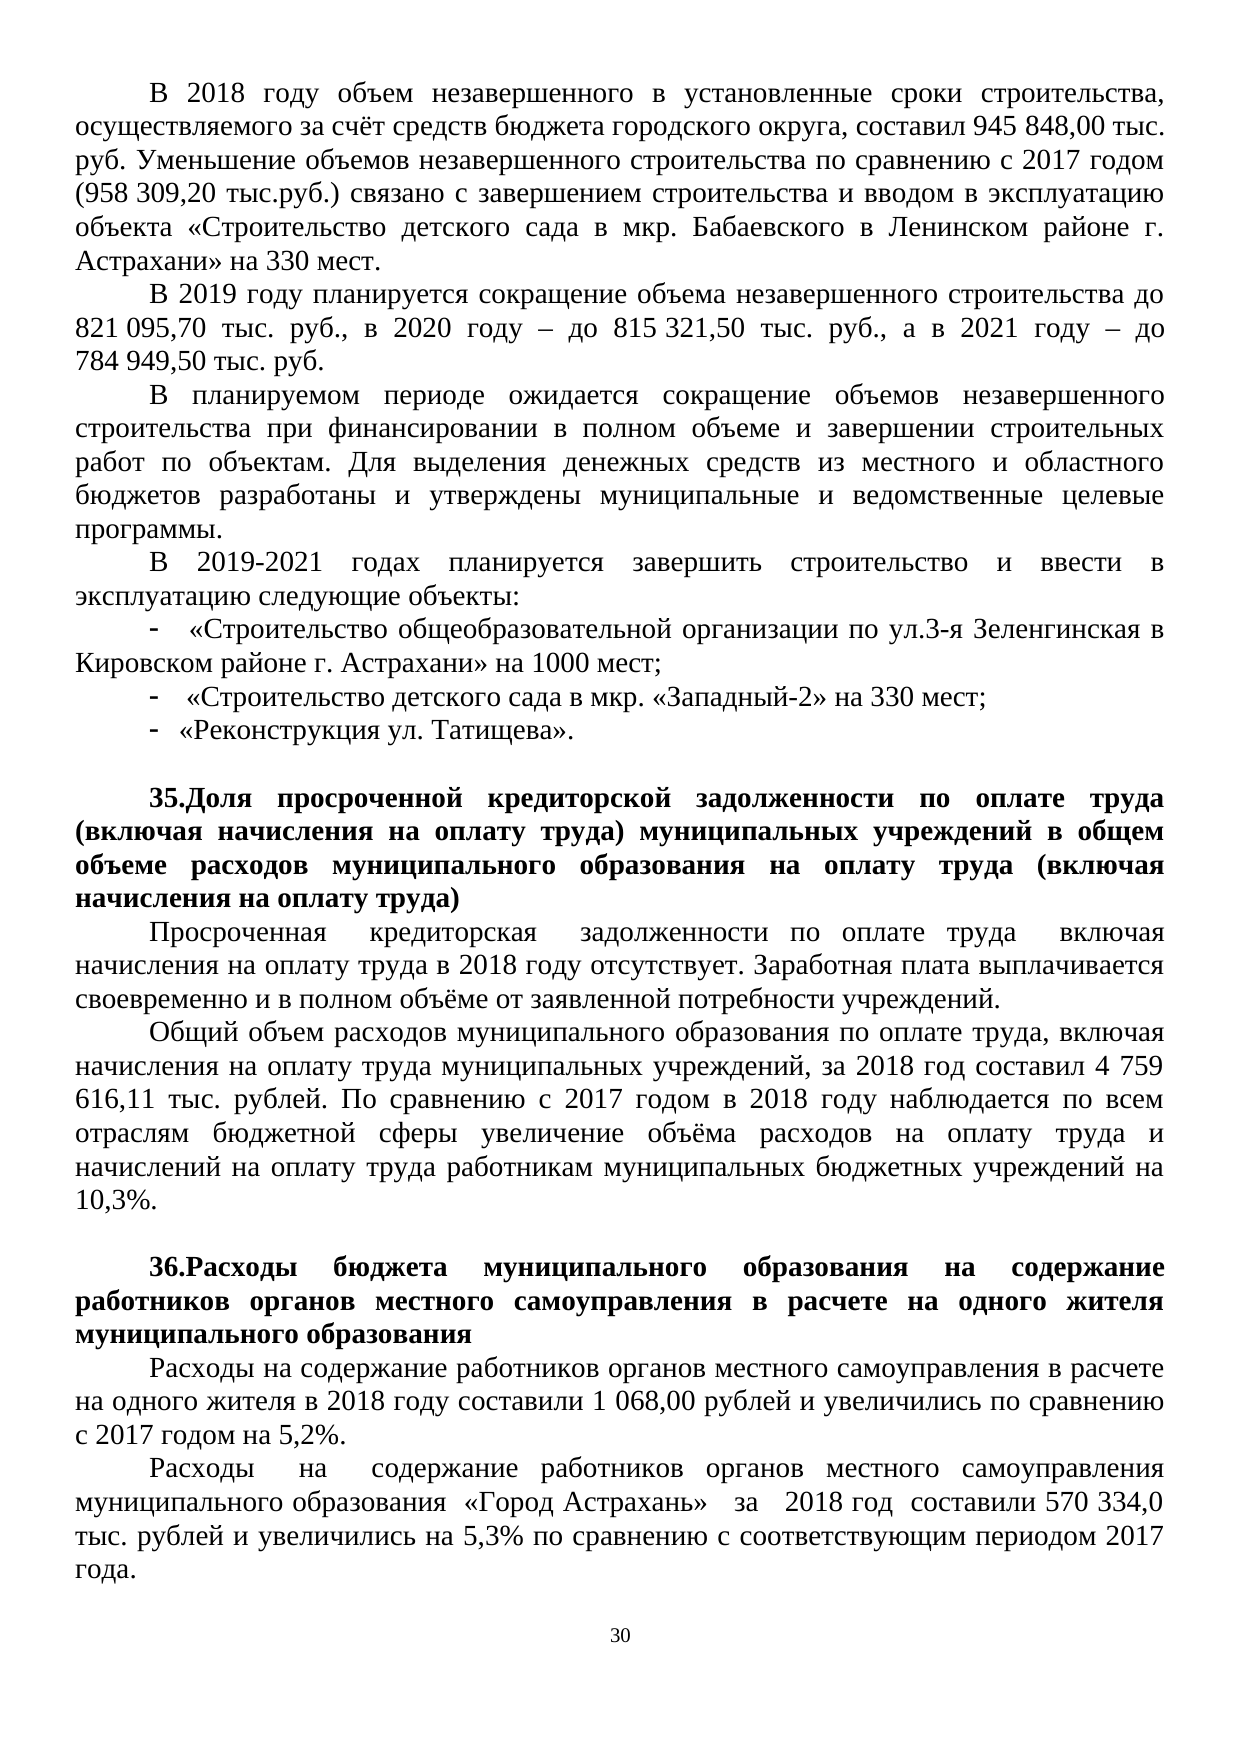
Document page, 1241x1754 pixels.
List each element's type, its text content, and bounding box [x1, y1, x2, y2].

text Просроченная кредиторская задолженности по оплате труда включая начисления на оплату труда в 2018 году отсутствует. Заработная плата выплачивается своевременно и в полном объёме от заявленной потребности учреждений. [75, 914, 1165, 1014]
list «Реконструкция ул. Татищева». [75, 712, 1165, 746]
list «Строительство детского сада в мкр. «Западный-2» на 330 мест; [75, 679, 1165, 712]
text 36.Расходы бюджета муниципального образования на содержание работников органов местного самоуправления в расчете на одного жителя муниципального образования [75, 1249, 1165, 1350]
text 35.Доля просроченной кредиторской задолженности по оплате труда (включая начисления на оплату труда) муниципальных учреждений в общем объеме расходов муниципального образования на оплату труда (включая начисления на оплату труда) [75, 780, 1165, 914]
text В 2018 году объем незавершенного в установленные сроки строительства, осуществляемого за счёт средств бюджета городского округа, составил 945 848,00 тыс. руб. Уменьшение объемов незавершенного строительства по сравнению с 2017 годом (958 309,20 тыс.руб.) связано с завершением строительства и вводом в эксплуатацию объекта «Строительство детского сада в мкр. Бабаевского в Ленинском районе г. Астрахани» на 330 мест. [75, 75, 1165, 276]
list «Строительство общеобразовательной организации по ул.3-я Зеленгинская в Кировском районе г. Астрахани» на 1000 мест; [75, 612, 1165, 679]
text В 2019-2021 годах планируется завершить строительство и ввести в эксплуатацию следующие объекты: [75, 544, 1165, 612]
text В 2019 году планируется сокращение объема незавершенного строительства до 821 095,70 тыс. руб., в 2020 году – до 815 321,50 тыс. руб., а в 2021 году – до 784 949,50 тыс. руб. [75, 276, 1165, 377]
text Расходы на содержание работников органов местного самоуправления в расчете на одного жителя в 2018 году составили 1 068,00 рублей и увеличились по сравнению с 2017 годом на 5,2%. [75, 1350, 1165, 1451]
text Общий объем расходов муниципального образования по оплате труда, включая начисления на оплату труда муниципальных учреждений, за 2018 год составил 4 759 616,11 тыс. рублей. По сравнению с 2017 годом в 2018 году наблюдается по всем отраслям бюджетной сферы увеличение объёма расходов на оплату труда и начислений на оплату труда работникам муниципальных бюджетных учреждений на 10,3%. [75, 1014, 1165, 1216]
text В планируемом периоде ожидается сокращение объемов незавершенного строительства при финансировании в полном объеме и завершении строительных работ по объектам. Для выделения денежных средств из местного и областного бюджетов разработаны и утверждены муниципальные и ведомственные целевые программы. [75, 377, 1165, 544]
text Расходы на содержание работников органов местного самоуправления муниципального образования «Город Астрахань» за 2018 год составили 570 334,0 тыс. рублей и увеличились на 5,3% по сравнению с соответствующим периодом 2017 года. [75, 1451, 1165, 1585]
